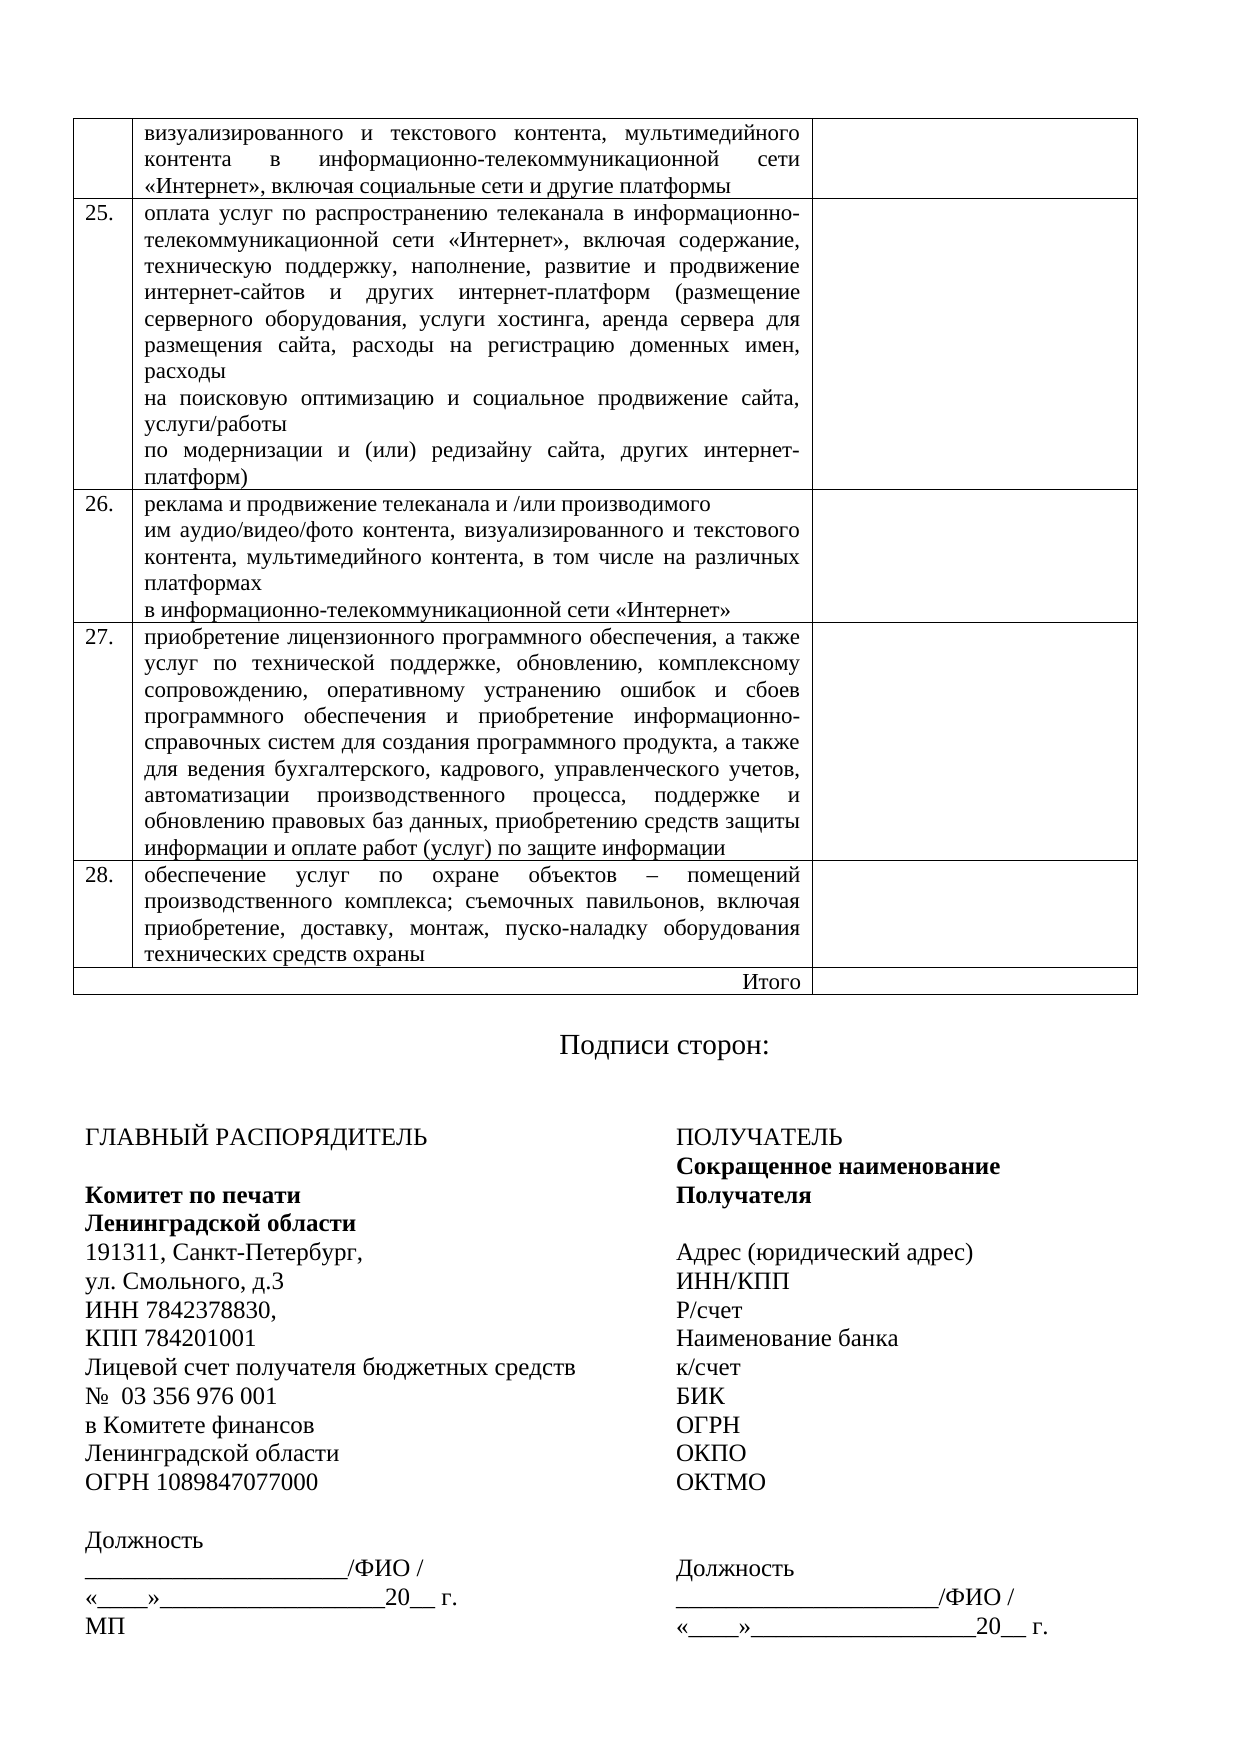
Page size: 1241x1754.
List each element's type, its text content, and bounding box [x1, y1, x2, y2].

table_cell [133, 119, 812, 198]
table_cell Итого [74, 968, 812, 994]
table_cell [74, 199, 132, 489]
table_cell [813, 861, 1137, 967]
table_cell приобретение лицензионного программного обеспечения, а также услуг по технической поддержке, обновлению, комплексному сопровождению, оперативному устранению ошибок и сбоев программного обеспечения и приобретение информационно-справочных систем для создания программного продукта, а также для ведения бухгалтерского, кадрового, управленческого учетов, автоматизации производственного процесса, поддержке и обновлению правовых баз данных, приобретению средств защиты информации и оплате работ (услуг) по защите информации [133, 623, 812, 860]
table_cell [74, 861, 132, 967]
table_cell реклама и продвижение телеканала и /или производимого им аудио/видео/фото контента, визуализированного и текстового контента, мультимедийного контента, в том числе на различных платформах в информационно-телекоммуникационной сети «Интернет» [133, 490, 812, 622]
table_cell [813, 968, 1137, 994]
table_cell [74, 623, 132, 860]
table_cell [813, 490, 1137, 622]
text Подписи сторон: [177, 1027, 1152, 1061]
table_cell [813, 199, 1137, 489]
table_cell [74, 490, 132, 622]
table_cell обеспечение услуг по охране объектов – помещений производственного комплекса; съемочных павильонов, включая приобретение, доставку, монтаж, пуско-наладку оборудования технических средств охраны [133, 861, 812, 967]
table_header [665, 1094, 1148, 1640]
table_cell [813, 623, 1137, 860]
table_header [74, 1094, 664, 1640]
table_cell оплата услуг по распространению телеканала в информационно-телекоммуникационной сети «Интернет», включая содержание, техническую поддержку, наполнение, развитие и продвижение интернет-сайтов и других интернет-платформ (размещение серверного оборудования, услуги хостинга, аренда сервера для размещения сайта, расходы на регистрацию доменных имен, расходы на поисковую оптимизацию и социальное продвижение сайта, услуги/работы по модернизации и (или) редизайну сайта, других интернет-платформ) [133, 199, 812, 489]
table_cell [74, 119, 132, 198]
table_cell [813, 119, 1137, 198]
